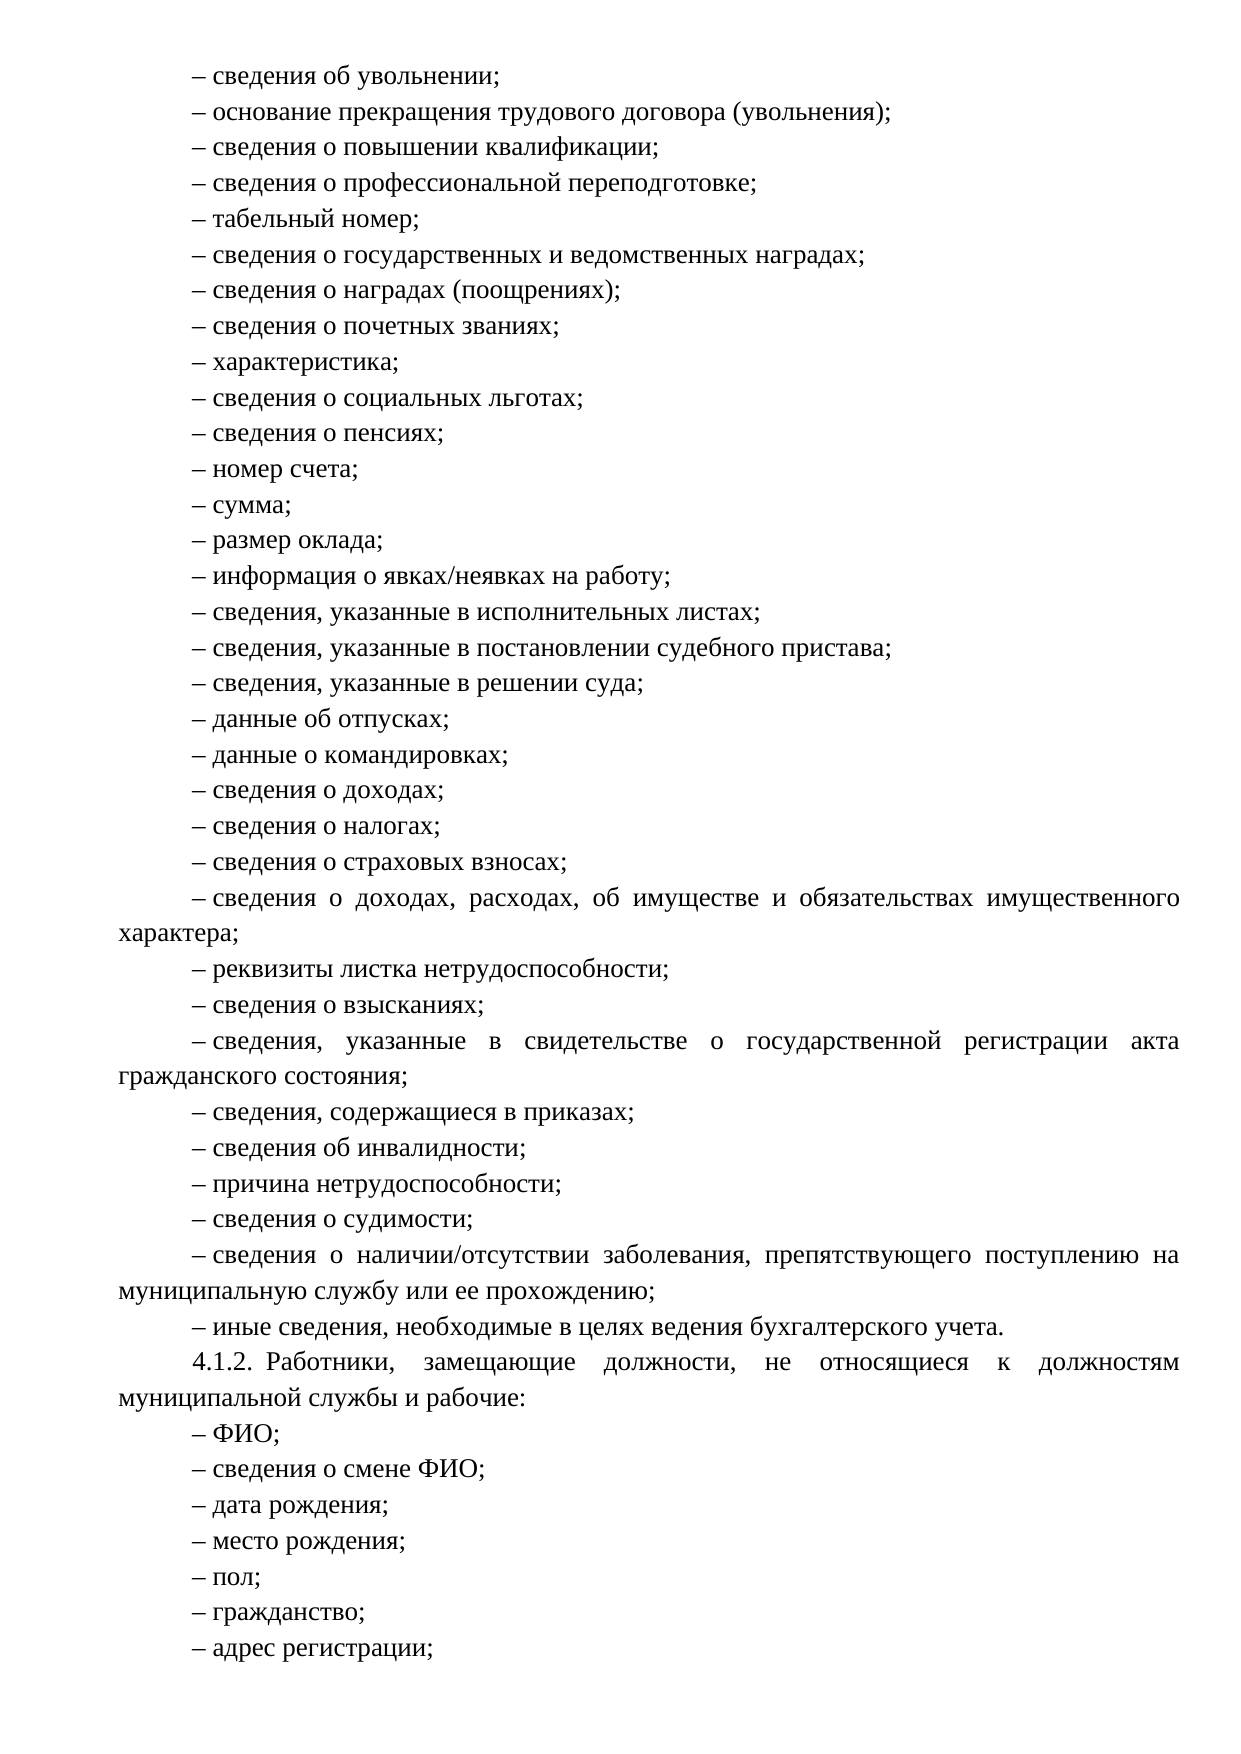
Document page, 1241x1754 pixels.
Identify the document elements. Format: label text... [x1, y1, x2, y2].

list характеристика; [118, 345, 1181, 376]
list данные о командировках; [118, 738, 1181, 769]
list сведения о профессиональной переподготовке; [118, 166, 1181, 197]
list основание прекращения трудового договора (увольнения); [118, 95, 1181, 126]
list адрес регистрации; [118, 1631, 1181, 1662]
list причина нетрудоспособности; [118, 1167, 1181, 1198]
list сведения о повышении квалификации; [118, 131, 1181, 162]
list сведения о почетных званиях; [118, 309, 1181, 340]
list сведения о пенсиях; [118, 416, 1181, 447]
list сведения, указанные в исполнительных листах; [118, 595, 1181, 626]
list сведения об инвалидности; [118, 1131, 1181, 1162]
list сведения о судимости; [118, 1202, 1181, 1233]
list размер оклада; [118, 523, 1181, 555]
list иные сведения, необходимые в целях ведения бухгалтерского учета. [118, 1309, 1181, 1341]
list информация о явках/неявках на работу; [118, 559, 1181, 590]
list сведения о налогах; [118, 809, 1181, 841]
list сведения о доходах; [118, 774, 1181, 805]
list реквизиты листка нетрудоспособности; [118, 952, 1181, 983]
list сведения о наличии/отсутствии заболевания, препятствующего поступлению на муниципальную службу или ее прохождению; [118, 1238, 1181, 1305]
list сведения о смене ФИО; [118, 1452, 1181, 1484]
list сведения о взысканиях; [118, 988, 1181, 1019]
list ФИО; [118, 1417, 1181, 1448]
list сведения, указанные в постановлении судебного пристава; [118, 631, 1181, 662]
list сведения, указанные в свидетельстве о государственной регистрации акта гражданского состояния; [118, 1024, 1181, 1091]
list данные об отпусках; [118, 702, 1181, 733]
list табельный номер; [118, 202, 1181, 233]
list сведения о доходах, расходах, об имуществе и обязательствах имущественного характера; [118, 881, 1181, 948]
list сведения об увольнении; [118, 59, 1181, 90]
list сведения о наградах (поощрениях); [118, 273, 1181, 304]
list номер счета; [118, 452, 1181, 483]
list пол; [118, 1560, 1181, 1591]
list сведения о страховых взносах; [118, 845, 1181, 876]
list гражданство; [118, 1595, 1181, 1627]
list сведения, содержащиеся в приказах; [118, 1095, 1181, 1126]
list дата рождения; [118, 1488, 1181, 1519]
list сумма; [118, 488, 1181, 519]
list сведения, указанные в решении суда; [118, 666, 1181, 698]
list место рождения; [118, 1524, 1181, 1555]
list Работники, замещающие должности, не относящиеся к должностям муниципальной службы и рабочие: [118, 1345, 1181, 1412]
list сведения о государственных и ведомственных наградах; [118, 238, 1181, 269]
list сведения о социальных льготах; [118, 381, 1181, 412]
